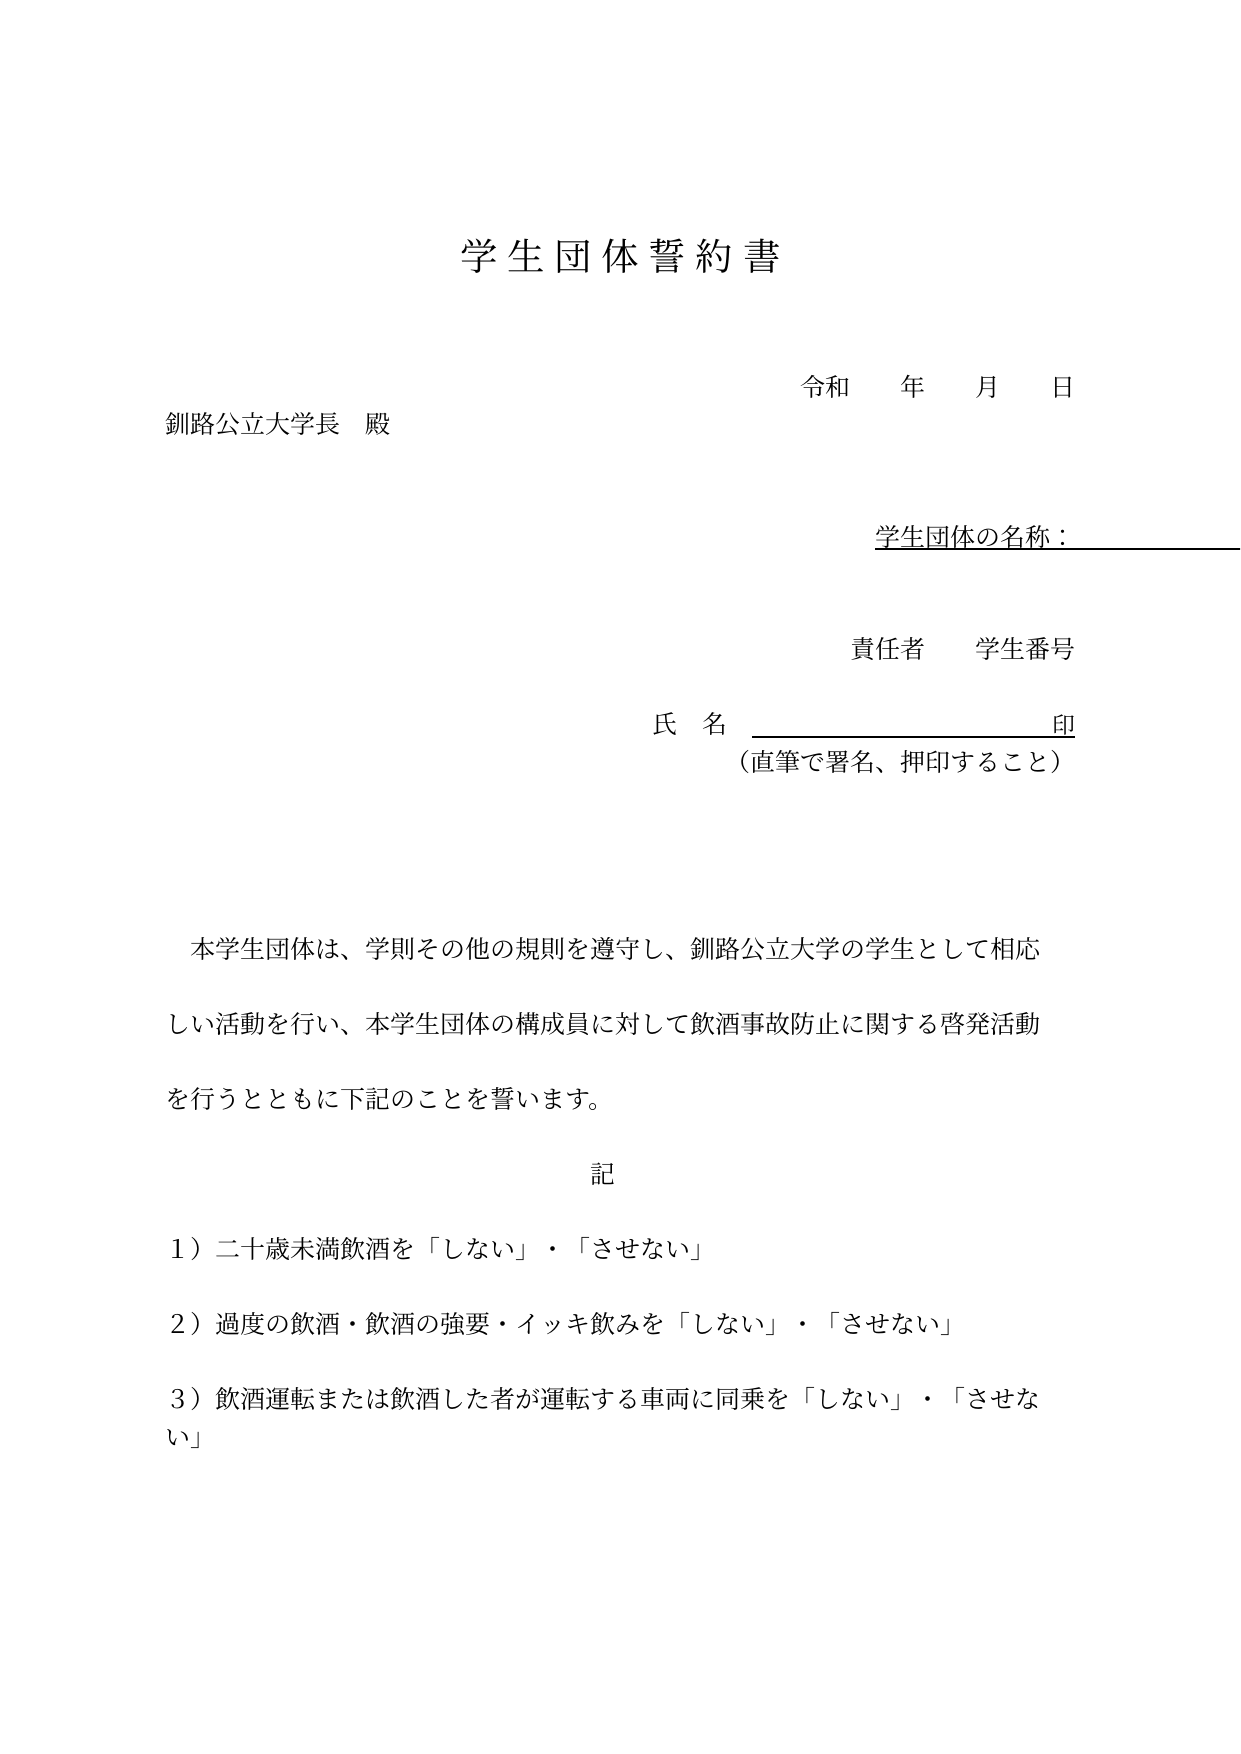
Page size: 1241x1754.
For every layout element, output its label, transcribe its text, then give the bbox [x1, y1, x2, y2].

text （直筆で署名、押印すること） [165, 742, 1075, 779]
text ３）飲酒運転または飲酒した者が運転する車両に同乗を「しない」・「させない」 [165, 1379, 1075, 1454]
text 学生団体の名称： [165, 517, 1075, 554]
text 令和 年 月 日 [165, 367, 1075, 404]
text １）二十歳未満飲酒を「しない」・「させない」 [165, 1229, 1075, 1267]
text ２）過度の飲酒・飲酒の強要・イッキ飲みを「しない」・「させない」 [165, 1304, 1075, 1342]
text 氏 名 印 [165, 704, 1075, 742]
text 本学生団体は、学則その他の規則を遵守し、釧路公立大学の学生として相応 [165, 929, 1075, 967]
text 学 生 団 体 誓 約 書 [165, 217, 1075, 292]
text 釧路公立大学長 殿 [165, 404, 1075, 442]
text しい活動を行い、本学生団体の構成員に対して飲酒事故防止に関する啓発活動 [165, 1004, 1075, 1042]
text 記 [165, 1154, 1075, 1192]
text を行うとともに下記のことを誓います。 [165, 1079, 1075, 1117]
text 責任者 学生番号 [165, 629, 1075, 667]
